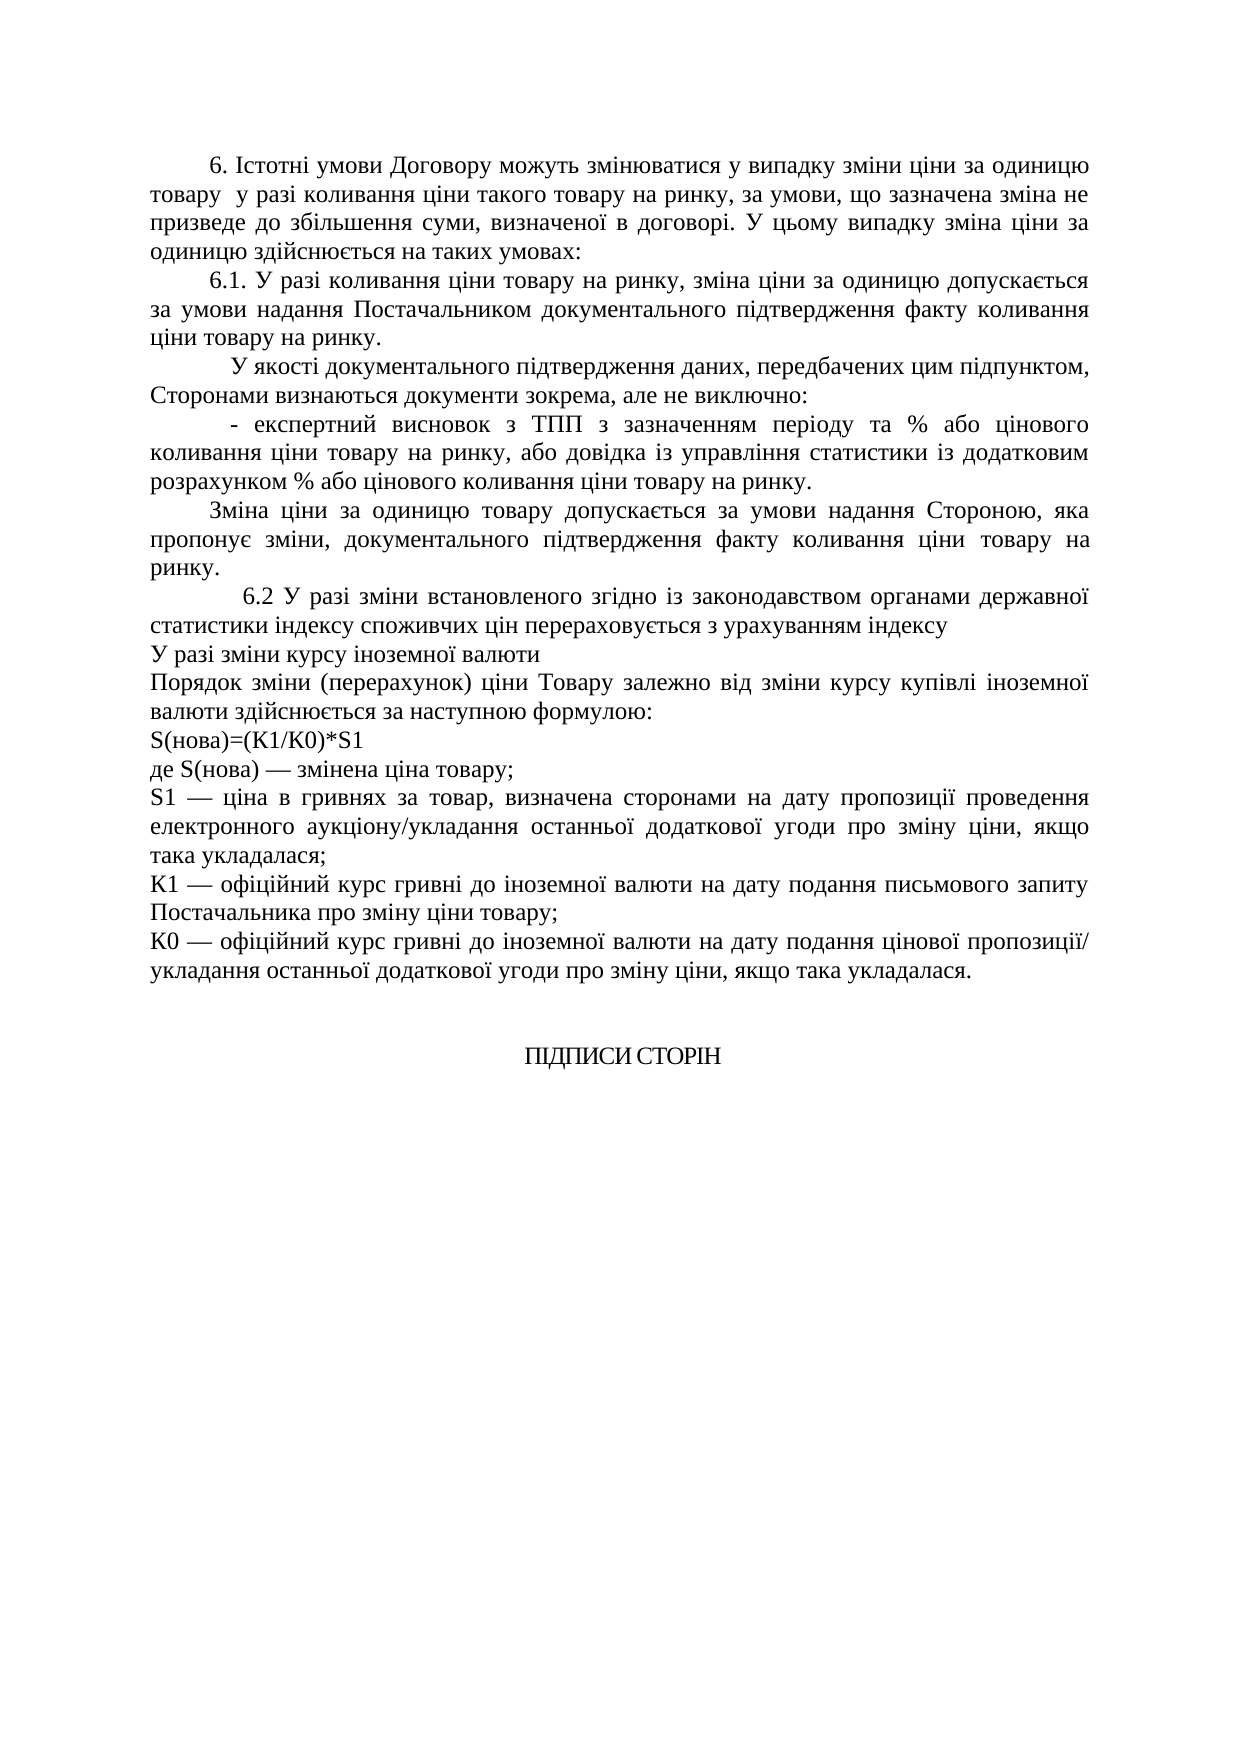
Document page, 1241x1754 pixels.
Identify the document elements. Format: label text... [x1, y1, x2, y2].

text 6. Істотні умови Договору можуть змінюватися у випадку зміни ціни за одиницю товару у разі коливання ціни такого товару на ринку, за умови, що зазначена зміна не призведе до збільшення суми, визначеної в договорі. У цьому випадку зміна ціни за одиницю здійснюється на таких умовах: [150, 150, 1090, 265]
text S1 — ціна в гривнях за товар, визначена сторонами на дату пропозиції проведення електронного аукціону/укладання останньої додаткової угоди про зміну ціни, якщо така укладалася; [150, 782, 1090, 869]
text Порядок зміни (перерахунок) ціни Товару залежно від зміни курсу купівлі іноземної валюти здійснюється за наступною формулою: [150, 667, 1090, 725]
text - експертний висновок з ТПП з зазначенням періоду та % або цінового коливання ціни товару на ринку, або довідка із управління статистики із додатковим розрахунком % або цінового коливання ціни товару на ринку. [150, 409, 1090, 495]
text У разі зміни курсу іноземної валюти [150, 639, 1090, 667]
text Зміна ціни за одиницю товару допускається за умови надання Стороною, яка пропонує зміни, документального підтвердження факту коливання ціни товару на ринку. [150, 495, 1090, 581]
text 6.2 У разі зміни встановленого згідно із законодавством органами державної статистики індексу споживчих цін перераховується з урахуванням індексу [150, 581, 1090, 639]
text У якості документального підтвердження даних, передбачених цим підпунктом, Сторонами визнаються документи зокрема, але не виключно: [150, 351, 1090, 409]
text К0 — офіційний курс гривні до іноземної валюти на дату подання цінової пропозиції/ укладання останньої додаткової угоди про зміну ціни, якщо така укладалася. [150, 926, 1090, 984]
text де S(нова) — змінена ціна товару; [150, 754, 1090, 782]
text 6.1. У разі коливання ціни товару на ринку, зміна ціни за одиницю допускається за умови надання Постачальником документального підтвердження факту коливання ціни товару на ринку. [150, 265, 1090, 351]
text ПІДПИСИ СТОРІН [150, 1041, 1090, 1070]
text S(нова)=(К1/К0)*S1 [150, 725, 1090, 754]
text К1 — офіційний курс гривні до іноземної валюти на дату подання письмового запиту Постачальника про зміну ціни товару; [150, 869, 1090, 926]
